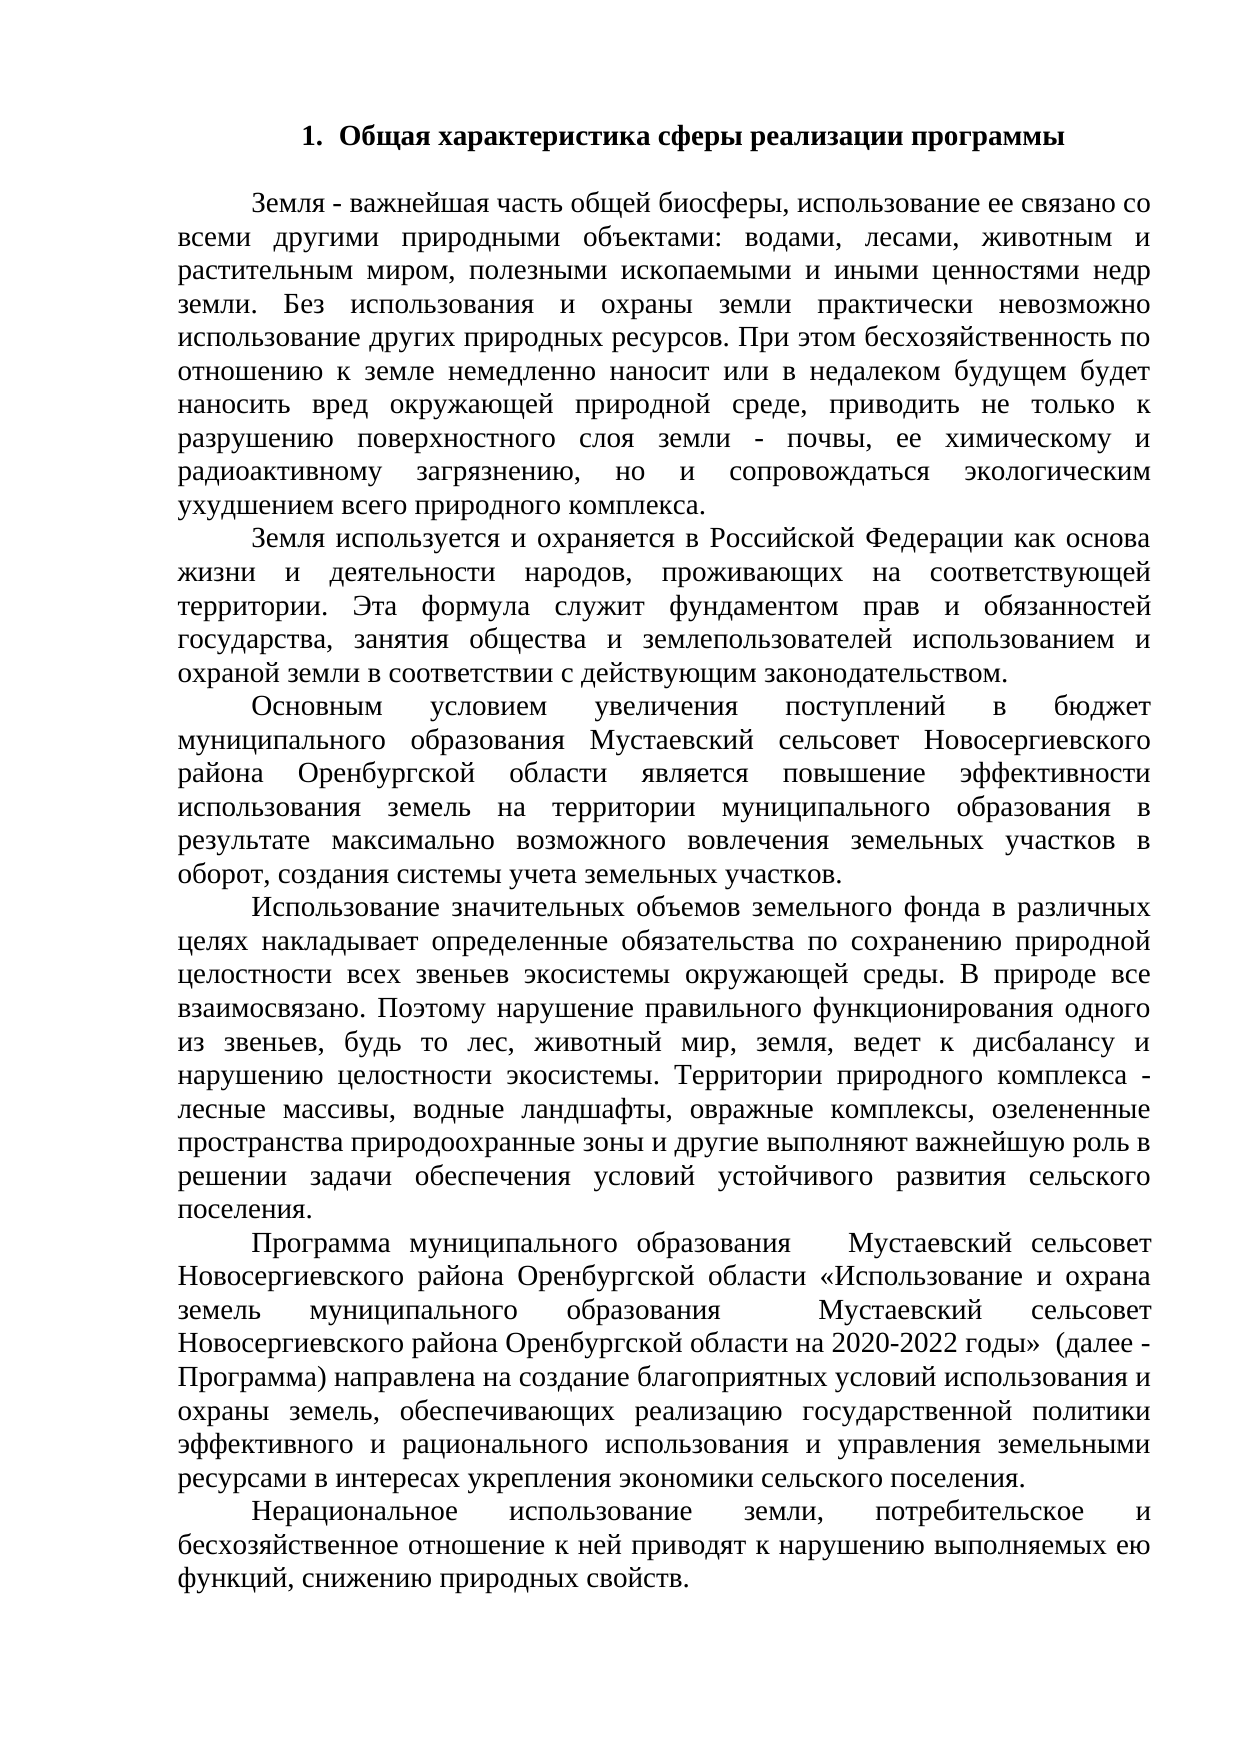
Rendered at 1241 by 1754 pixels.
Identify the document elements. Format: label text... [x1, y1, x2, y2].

text Земля - важнейшая часть общей биосферы, использование ее связано со всеми другими природными объектами: водами, лесами, животным и растительным миром, полезными ископаемыми и иными ценностями недр земли. Без использования и охраны земли практически невозможно использование других природных ресурсов. При этом бесхозяйственность по отношению к земле немедленно наносит или в недалеком будущем будет наносить вред окружающей природной среде, приводить не только к разрушению поверхностного слоя земли - почвы, ее химическому и радиоактивному загрязнению, но и сопровождаться экологическим ухудшением всего природного комплекса. [177, 185, 1152, 521]
text Использование значительных объемов земельного фонда в различных целях накладывает определенные обязательства по сохранению природной целостности всех звеньев экосистемы окружающей среды. В природе все взаимосвязано. Поэтому нарушение правильного функционирования одного из звеньев, будь то лес, животный мир, земля, ведет к дисбалансу и нарушению целостности экосистемы. Территории природного комплекса -лесные массивы, водные ландшафты, овражные комплексы, озелененные пространства природоохранные зоны и другие выполняют важнейшую роль в решении задачи обеспечения условий устойчивого развития сельского поселения. [177, 889, 1152, 1225]
text Земля используется и охраняется в Российской Федерации как основа жизни и деятельности народов, проживающих на соответствующей территории. Эта формула служит фундаментом прав и обязанностей государства, занятия общества и землепользователей использованием и охраной земли в соответствии с действующим законодательством. [177, 521, 1152, 688]
text Нерациональное использование земли, потребительское и бесхозяйственное отношение к ней приводят к нарушению выполняемых ею функций, снижению природных свойств. [177, 1493, 1152, 1594]
text Программа муниципального образования Мустаевский сельсовет Новосергиевского района Оренбургской области «Использование и охрана земель муниципального образования Мустаевский сельсовет Новосергиевского района Оренбургской области на 2020-2022 годы» (далее -Программа) направлена на создание благоприятных условий использования и охраны земель, обеспечивающих реализацию государственной политики эффективного и рационального использования и управления земельными ресурсами в интересах укрепления экономики сельского поселения. [177, 1225, 1152, 1493]
list Общая характеристика сферы реализации программы [215, 118, 1152, 152]
text Основным условием увеличения поступлений в бюджет муниципального образования Мустаевский сельсовет Новосергиевского района Оренбургской области является повышение эффективности использования земель на территории муниципального образования в результате максимально возможного вовлечения земельных участков в оборот, создания системы учета земельных участков. [177, 688, 1152, 889]
